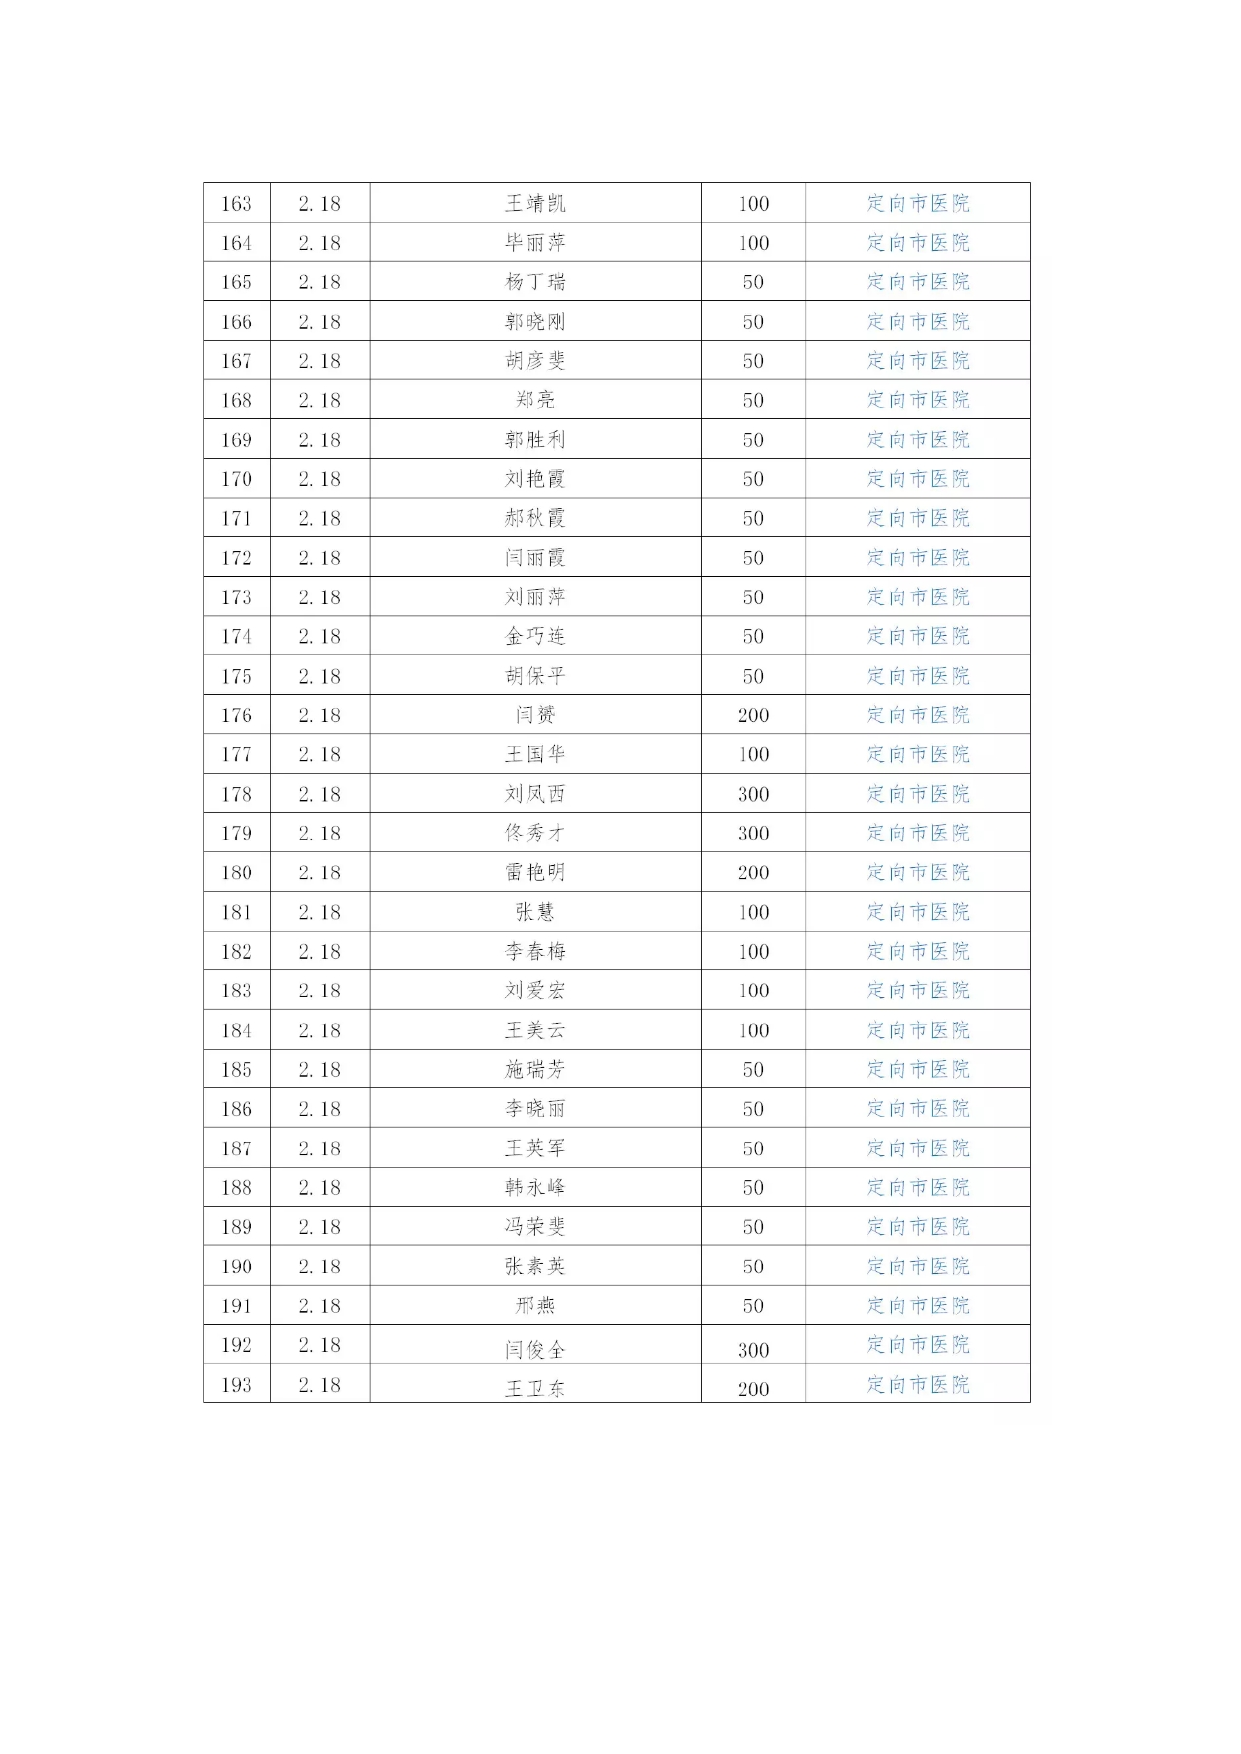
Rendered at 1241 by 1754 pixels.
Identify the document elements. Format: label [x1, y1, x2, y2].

picture [187, 162, 1053, 1425]
